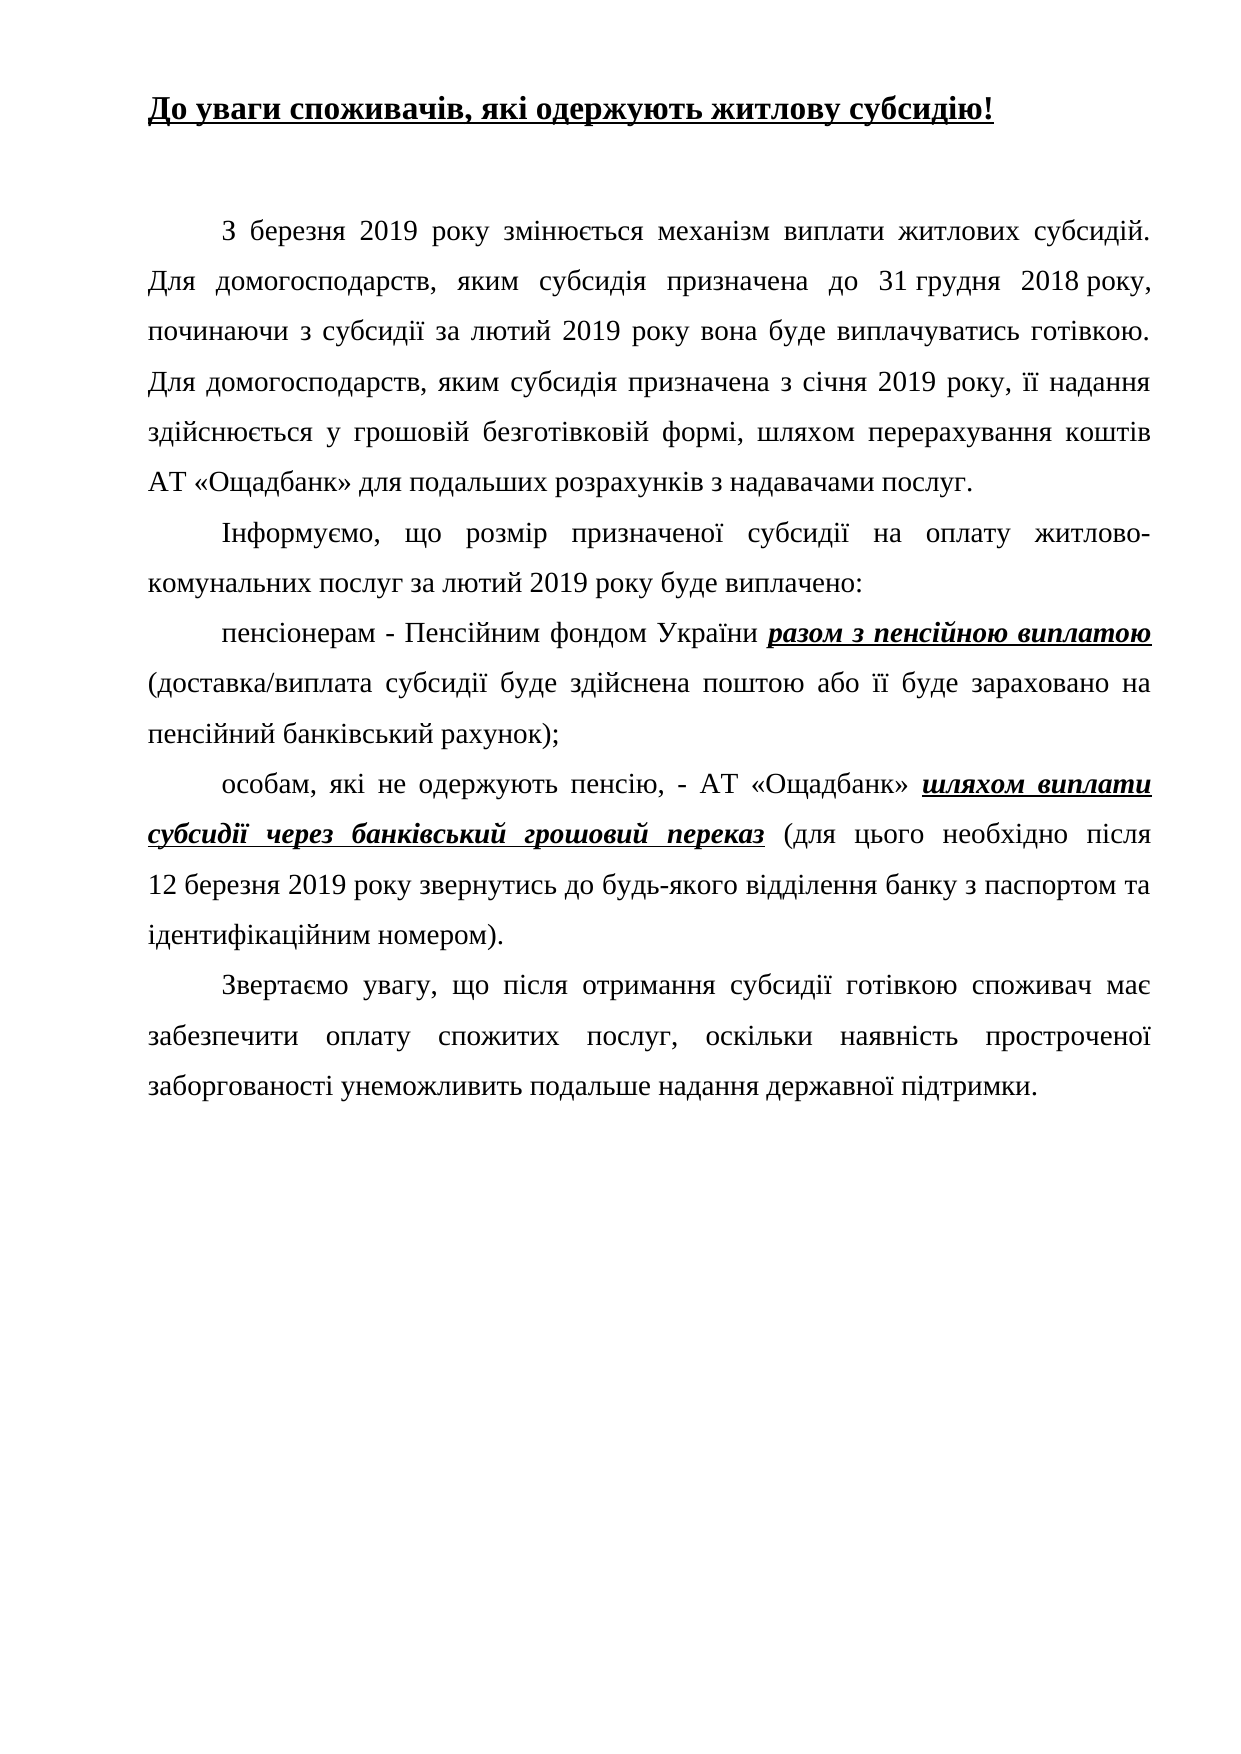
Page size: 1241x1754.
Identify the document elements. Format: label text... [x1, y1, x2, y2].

text особам, які не одержують пенсію, - АТ «Ощадбанк» шляхом виплати субсидії через банківський грошовий переказ (для цього необхідно після 12 березня 2019 року звернутись до будь-якого відділення банку з паспортом та ідентифікаційним номером). [148, 766, 1152, 951]
text пенсіонерам - Пенсійним фондом України разом з пенсійною виплатою (доставка/виплата субсидії буде здійснена поштою або її буде зараховано на пенсійний банківський рахунок); [148, 615, 1152, 749]
text До уваги споживачів, які одержують житлову субсидію! [148, 88, 1152, 127]
text З березня 2019 року змінюється механізм виплати житлових субсидій. Для домогосподарств, яким субсидія призначена до 31 грудня 2018 року, починаючи з субсидії за лютий 2019 року вона буде виплачуватись готівкою. Для домогосподарств, яким субсидія призначена з січня 2019 року, її надання здійснюється у грошовій безготівковій формі, шляхом перерахування коштів АТ «Ощадбанк» для подальших розрахунків з надавачами послуг. [148, 213, 1152, 498]
text Інформуємо, що розмір призначеної субсидії на оплату житлово-комунальних послуг за лютий 2019 року буде виплачено: [148, 515, 1152, 598]
text Звертаємо увагу, що після отримання субсидії готівкою споживач має забезпечити оплату спожитих послуг, оскільки наявність простроченої заборгованості унеможливить подальше надання державної підтримки. [148, 967, 1152, 1102]
